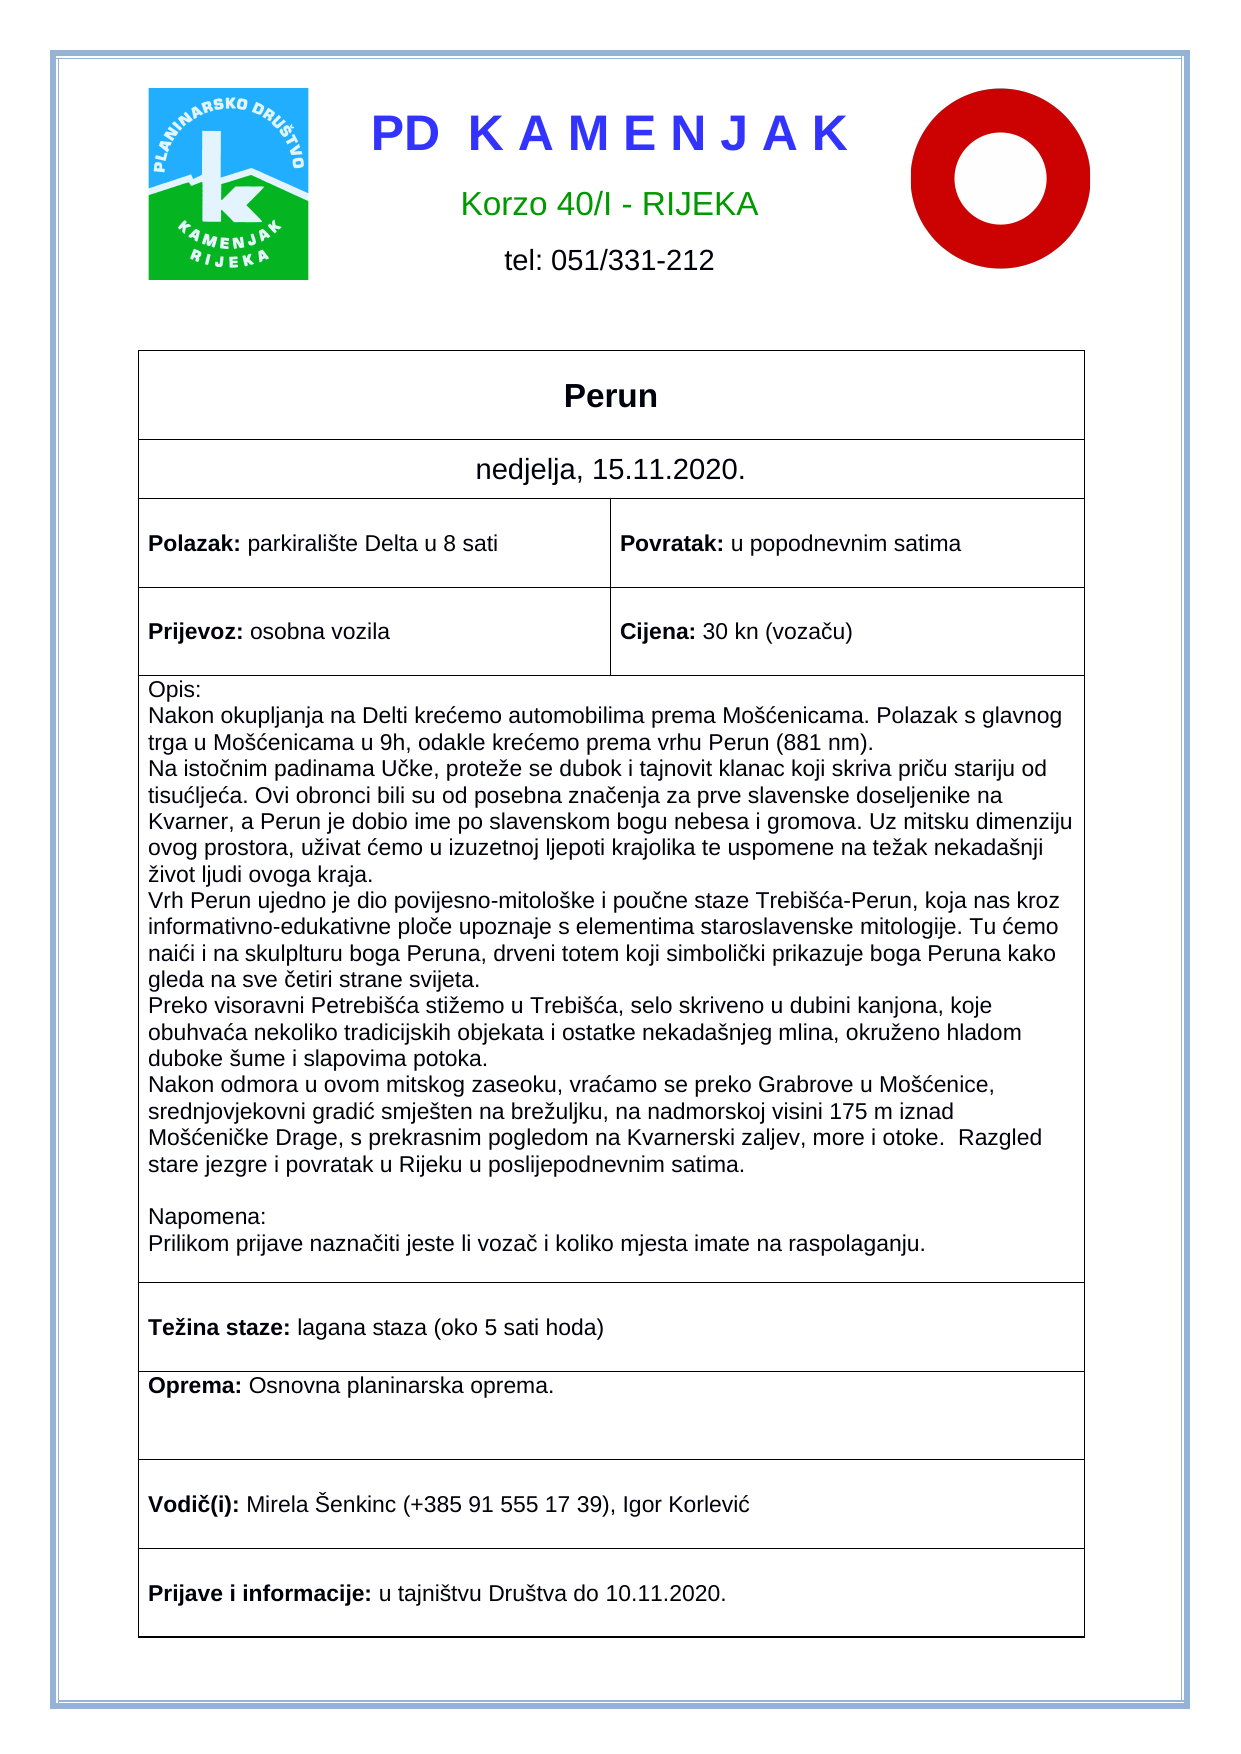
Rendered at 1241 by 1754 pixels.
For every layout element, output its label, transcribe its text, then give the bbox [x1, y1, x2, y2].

table_header Perun [139, 351, 1084, 439]
table_cell nedjelja, 15.11.2020. [139, 440, 1084, 498]
table_cell Cijena: 30 kn (vozaču) [611, 588, 1084, 675]
table_cell Oprema: Osnovna planinarska oprema. [139, 1372, 1084, 1459]
table_cell Polazak: parkiralište Delta u 8 sati [139, 499, 610, 587]
subtitle Korzo 40/I - RIJEKA [309, 184, 910, 222]
subtitle PD K A M E N J A K [309, 103, 910, 161]
table_cell Prijevoz: osobna vozila [139, 588, 610, 675]
table_cell Opis: Nakon okupljanja na Delti krećemo automobilima prema Mošćenicama. Polazak s glavnog trga u Mošćenicama u 9h, odakle krećemo prema vrhu Perun (881 nm). Na istočnim padinama Učke, proteže se dubok i tajnovit klanac koji skriva priču stariju od tisućljeća. Ovi obronci bili su od posebna značenja za prve slavenske doseljenike na Kvarner, a Perun je dobio ime po slavenskom bogu nebesa i gromova. Uz mitsku dimenziju ovog prostora, uživat ćemo u izuzetnoj ljepoti krajolika te uspomene na težak nekadašnji život ljudi ovoga kraja. Vrh Perun ujedno je dio povijesno-mitološke i poučne staze Trebišća-Perun, koja nas kroz informativno-edukativne ploče upoznaje s elementima staroslavenske mitologije. Tu ćemo naići i na skulplturu boga Peruna, drveni totem koji simbolički prikazuje boga Peruna kako gleda na sve četiri strane svijeta. Preko visoravni Petrebišća stižemo u Trebišća, selo skriveno u dubini kanjona, koje obuhvaća nekoliko tradicijskih objekata i ostatke nekadašnjeg mlina, okruženo hladom duboke šume i slapovima potoka. Nakon odmora u ovom mitskog zaseoku, vraćamo se preko Grabrove u Mošćenice, srednjovjekovni gradić smješten na brežuljku, na nadmorskoj visini 175 m iznad Mošćeničke Drage, s prekrasnim pogledom na Kvarnerski zaljev, more i otoke. Razgled stare jezgre i povratak u Rijeku u poslijepodnevnim satima. Napomena: Prilikom prijave naznačiti jeste li vozač i koliko mjesta imate na raspolaganju. [139, 676, 1084, 1282]
picture [148, 88, 309, 280]
subtitle tel: 051/331-212 [309, 243, 1090, 276]
table_cell Povratak: u popodnevnim satima [611, 499, 1084, 587]
table_cell Prijave i informacije: u tajništvu Društva do 10.11.2020. [139, 1549, 1084, 1636]
table_cell Težina staze: lagana staza (oko 5 sati hoda) [139, 1283, 1084, 1371]
picture [910, 88, 1091, 269]
table_cell Vodič(i): Mirela Šenkinc (+385 91 555 17 39), Igor Korlević [139, 1460, 1084, 1548]
